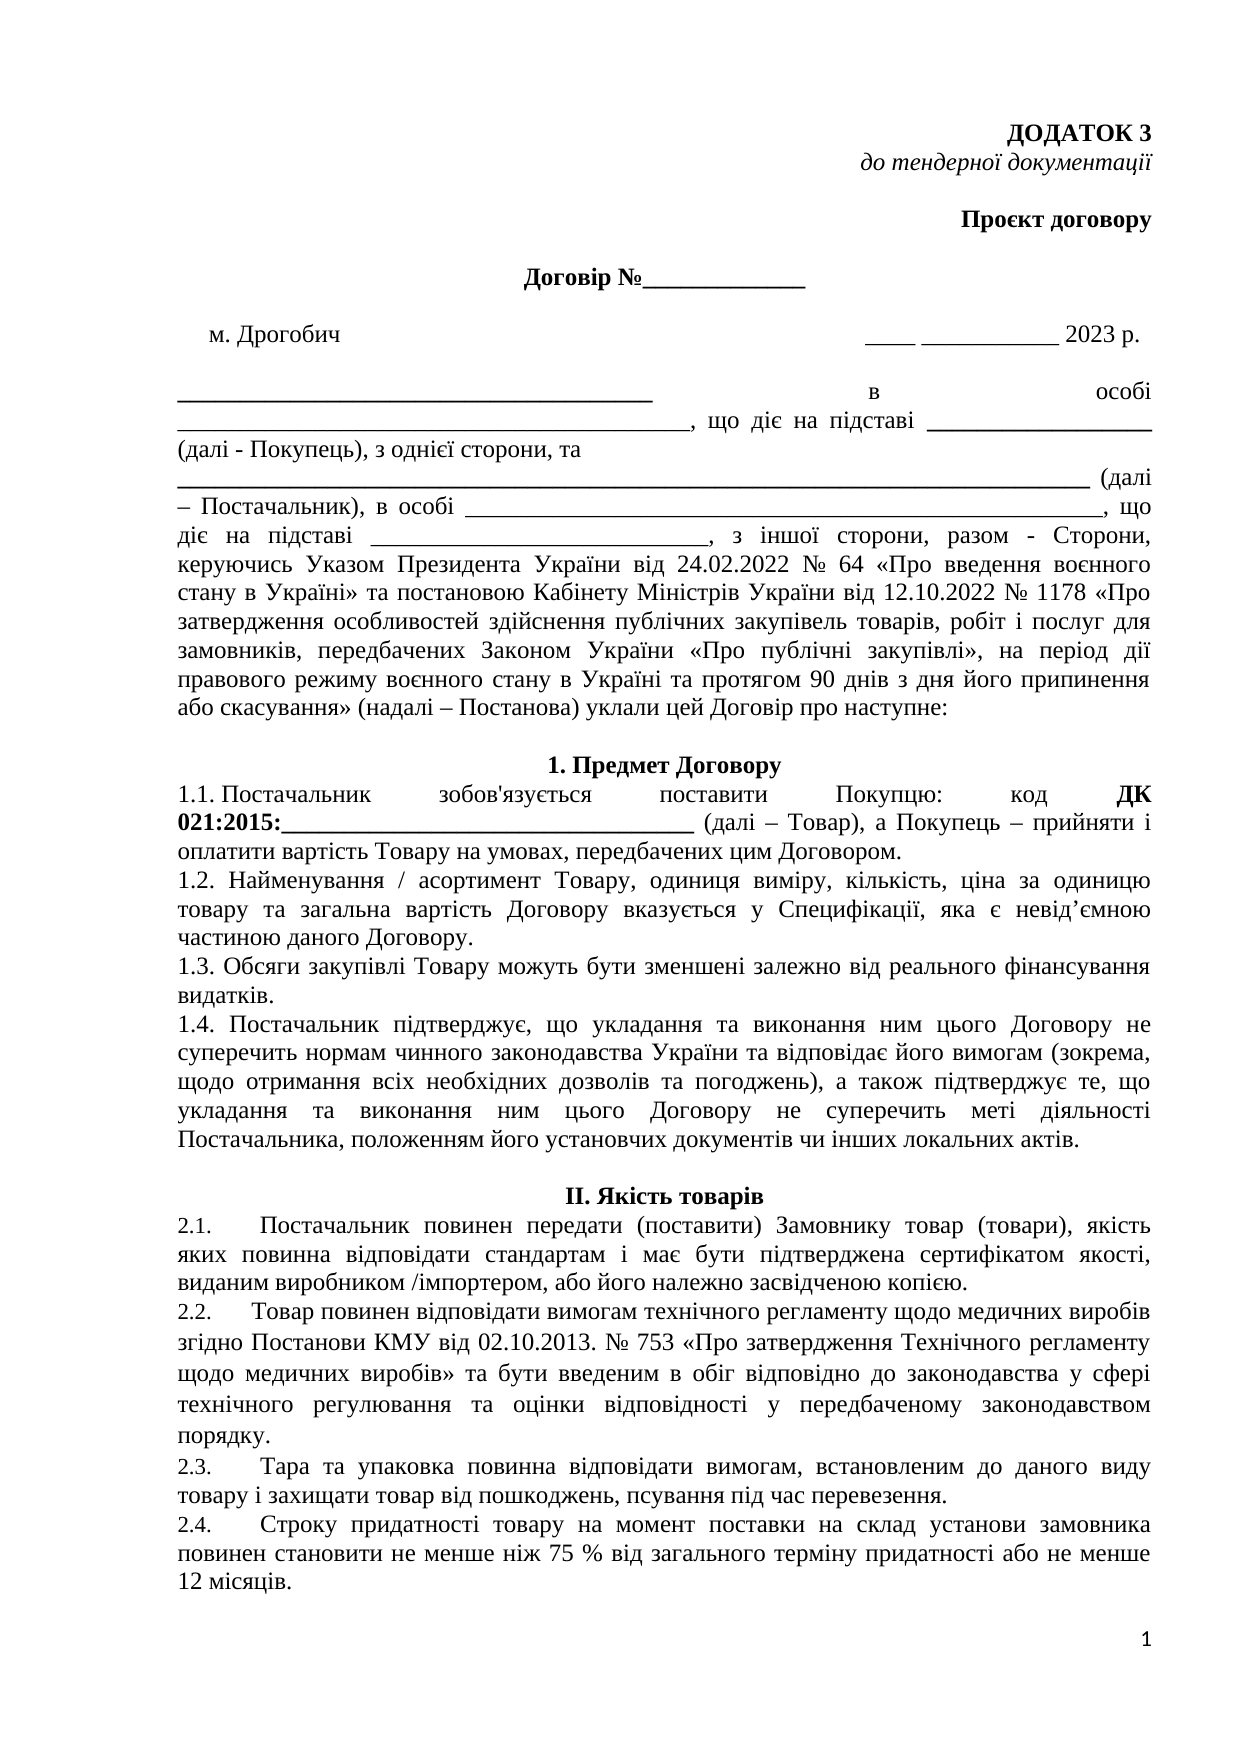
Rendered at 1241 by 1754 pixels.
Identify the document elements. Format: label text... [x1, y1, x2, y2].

text 1.3. Обсяги закупівлі Товару можуть бути зменшені залежно від реального фінансування видатків. [177, 951, 1152, 1009]
list Строку придатності товару на момент поставки на склад установи замовника повинен становити не менше ніж 75 % від загального терміну придатності або не менше 12 місяців. [177, 1509, 1152, 1595]
text ______________________________________ в особі _________________________________________, що діє на підставі __________________ (далі - Покупець), з однієї сторони, та [177, 376, 1152, 462]
text ДОДАТОК 3 [177, 118, 1152, 147]
text 1.2. Найменування / асортимент Товару, одиниця виміру, кількість, ціна за одиницю товару та загальна вартість Договору вказується у Специфікації, яка є невід’ємною частиною даного Договору. [177, 865, 1152, 951]
list Тара та упаковка повинна відповідати вимогам, встановленим до даного виду товару і захищати товар від пошкоджень, псування під час перевезення. [177, 1451, 1152, 1509]
text 1.4. Постачальник підтверджує, що укладання та виконання ним цього Договору не суперечить нормам чинного законодавства України та відповідає його вимогам (зокрема, щодо отримання всіх необхідних дозволів та погоджень), а також підтверджує те, що укладання та виконання ним цього Договору не суперечить меті діяльності Постачальника, положенням його установчих документів чи інших локальних актів. [177, 1009, 1152, 1152]
list Товар повинен відповідати вимогам технічного регламенту щодо медичних виробів згідно Постанови КМУ від 02.10.2013. № 753 «Про затвердження Технічного регламенту щодо медичних виробів» та бути введеним в обіг відповідно до законодавства у сфері технічного регулювання та оцінки відповідності у передбаченому законодавством порядку. [177, 1296, 1152, 1449]
list Постачальник повинен передати (поставити) Замовнику товар (товари), якість яких повинна відповідати стандартам і має бути підтверджена сертифікатом якості, виданим виробником /імпортером, або його належно засвідченою копією. [177, 1210, 1152, 1296]
text 1. Предмет Договору [177, 750, 1152, 779]
text II. Якість товарів [177, 1181, 1152, 1210]
text Договір №_____________ [177, 262, 1152, 291]
text 1.1. Постачальник зобов'язується поставити Покупцю: код ДК 021:2015:_________________________________ (далі – Товар), а Покупець – прийняти і оплатити вартість Товару на умовах, передбачених цим Договором. [177, 779, 1152, 865]
text м. Дрогобич ____ ___________ 2023 р. [177, 319, 1152, 347]
text _________________________________________________________________________ (далі – Постачальник), в особі ___________________________________________________, що діє на підставі ___________________________, з іншої сторони, разом - Сторони, керуючись Указом Президента України від 24.02.2022 № 64 «Про введення воєнного стану в Україні» та постановою Кабінету Міністрів України від 12.10.2022 № 1178 «Про затвердження особливостей здійснення публічних закупівель товарів, робіт і послуг для замовників, передбачених Законом України «Про публічні закупівлі», на період дії правового режиму воєнного стану в Україні та протягом 90 днів з дня його припинення або скасування» (надалі – Постанова) уклали цей Договір про наступне: [177, 462, 1152, 721]
text до тендерної документації [177, 147, 1152, 176]
text Проєкт договору [177, 204, 1152, 233]
